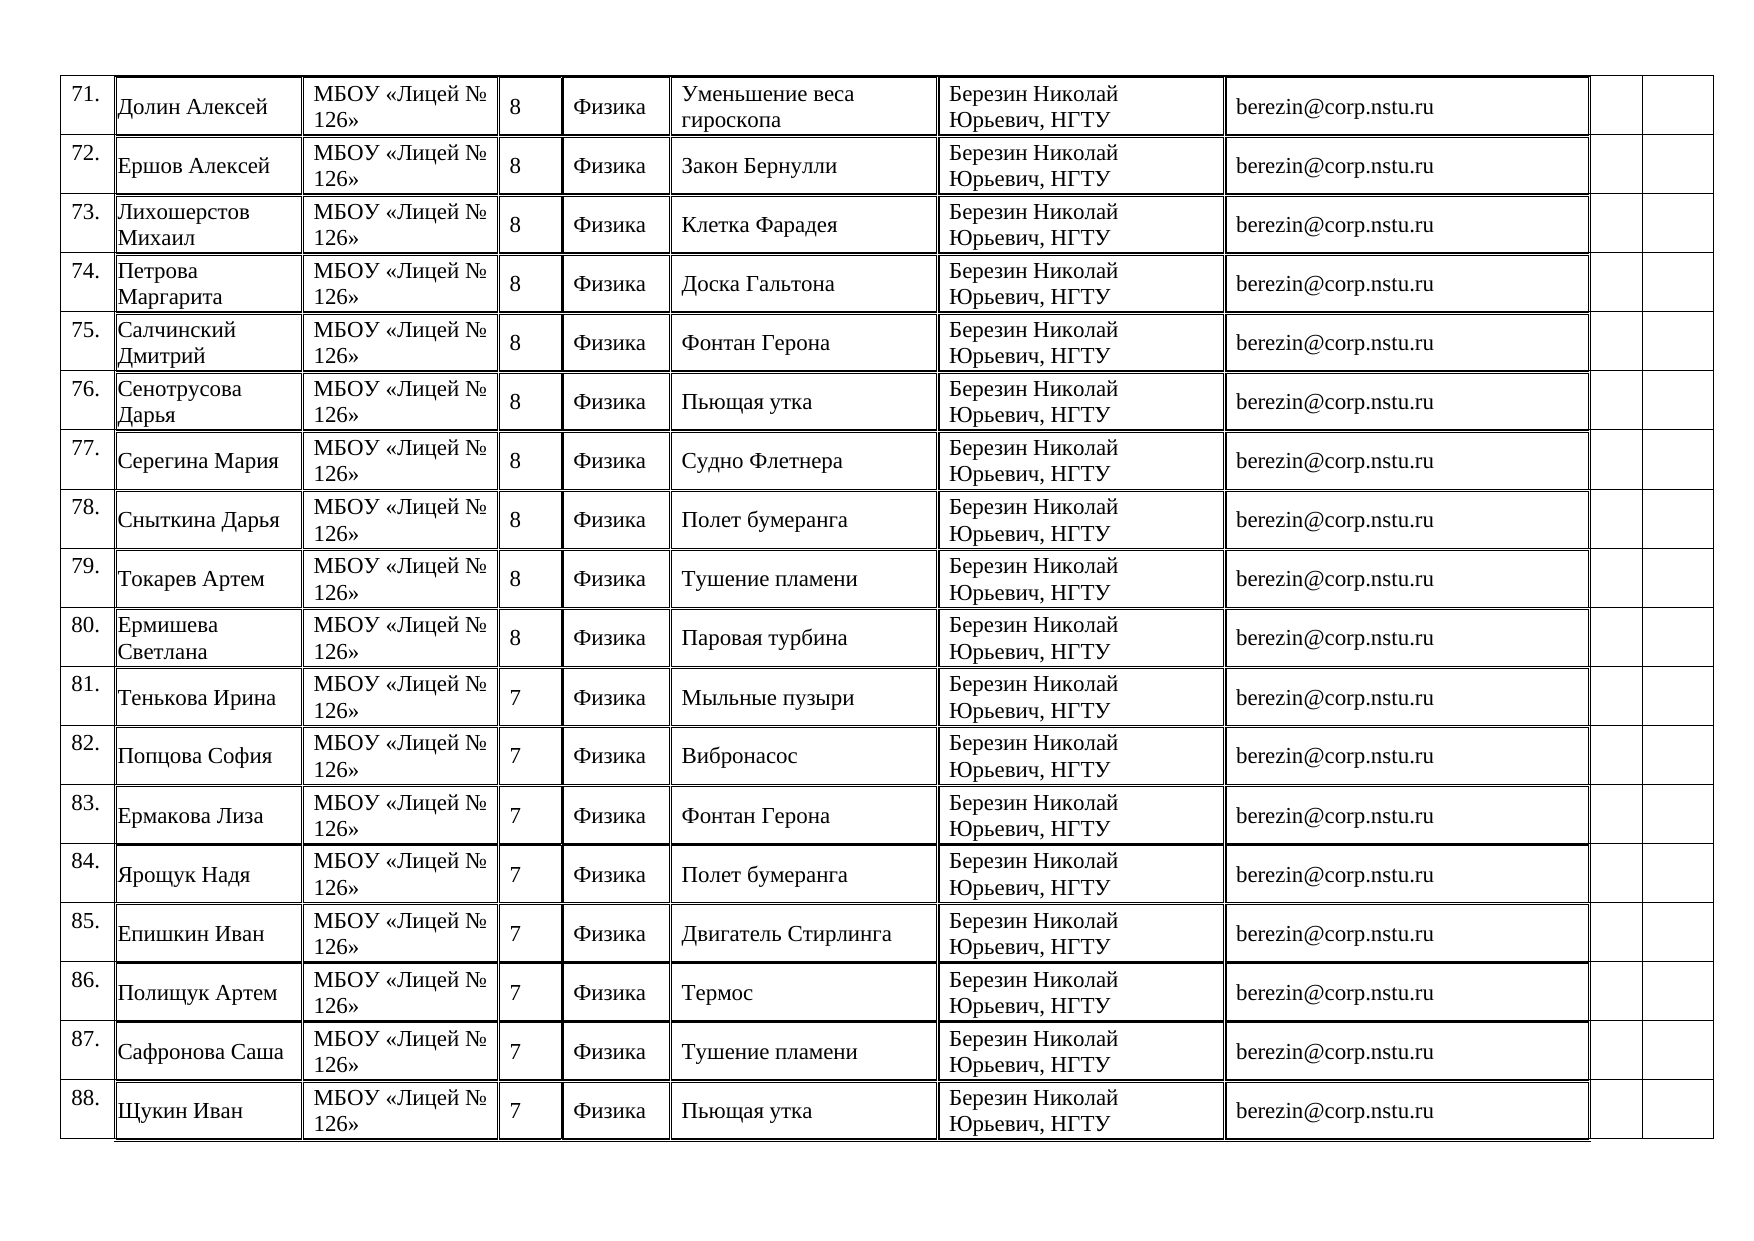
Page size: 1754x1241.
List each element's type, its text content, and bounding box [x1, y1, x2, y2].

table_cell 7 [500, 1083, 561, 1138]
table_cell 8 [500, 433, 561, 488]
table_cell Серегина Мария [117, 433, 301, 488]
table_cell berezin@corp.nstu.ru [1227, 551, 1588, 607]
table_cell [1643, 430, 1713, 488]
table_cell [61, 1080, 114, 1138]
table_cell [1643, 903, 1713, 961]
table_cell Двигатель Стирлинга [672, 905, 936, 961]
table_cell [1591, 667, 1642, 725]
table_cell МБОУ «Лицей № 126» [304, 197, 497, 252]
table_cell 7 [500, 846, 561, 902]
table_cell [1591, 785, 1642, 843]
table_cell Фонтан Герона [672, 787, 936, 843]
table_cell [1643, 667, 1713, 725]
table_cell 8 [500, 197, 561, 252]
table_cell Березин Николай Юрьевич, НГТУ [940, 315, 1223, 370]
table_cell [1591, 312, 1642, 370]
table_cell МБОУ «Лицей № 126» [304, 138, 497, 193]
table_cell Березин Николай Юрьевич, НГТУ [940, 256, 1223, 311]
table_cell [1643, 549, 1713, 607]
table_cell МБОУ «Лицей № 126» [304, 787, 497, 843]
table_cell [61, 194, 114, 252]
table_cell berezin@corp.nstu.ru [1227, 1023, 1588, 1079]
table_cell 7 [500, 669, 561, 725]
table_cell Березин Николай Юрьевич, НГТУ [940, 728, 1223, 784]
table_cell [940, 1083, 1223, 1138]
table_cell МБОУ «Лицей № 126» [304, 728, 497, 784]
table_cell Березин Николай Юрьевич, НГТУ [940, 374, 1223, 429]
table_cell МБОУ «Лицей № 126» [304, 374, 497, 429]
table_cell 8 [500, 610, 561, 666]
table_cell Петрова Маргарита [117, 256, 301, 311]
table_cell [61, 430, 114, 488]
table_cell Березин Николай Юрьевич, НГТУ [940, 846, 1223, 902]
table_cell [1643, 490, 1713, 547]
table_cell Физика [564, 846, 669, 902]
table_cell Мыльные пузыри [672, 669, 936, 725]
table_cell МБОУ «Лицей № 126» [304, 669, 497, 725]
table_cell Сафронова Саша [117, 1023, 301, 1079]
table_cell berezin@corp.nstu.ru [1227, 610, 1588, 666]
table_cell 8 [500, 256, 561, 311]
table_cell Уменьшение веса гироскопа [672, 78, 936, 134]
table_cell [1643, 76, 1713, 134]
table_cell Березин Николай Юрьевич, НГТУ [940, 433, 1223, 488]
table_cell [1643, 1080, 1713, 1138]
table_cell [1591, 1080, 1642, 1138]
table_cell [61, 608, 114, 666]
table_cell 7 [500, 1023, 561, 1079]
table_cell МБОУ «Лицей № 126» [304, 964, 497, 1020]
table_cell [1591, 490, 1642, 547]
table_cell [61, 844, 114, 902]
table_cell [1591, 903, 1642, 961]
table_cell Токарев Артем [117, 551, 301, 607]
table_cell МБОУ «Лицей № 126» [304, 433, 497, 488]
table_cell Березин Николай Юрьевич, НГТУ [940, 492, 1223, 547]
table_cell Паровая турбина [672, 610, 936, 666]
table_cell [1643, 253, 1713, 311]
table_cell МБОУ «Лицей № 126» [304, 492, 497, 547]
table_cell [1227, 78, 1588, 134]
table_cell [1591, 726, 1642, 784]
table_cell berezin@corp.nstu.ru [1227, 492, 1588, 547]
table_cell [61, 785, 114, 843]
table_cell Березин Николай Юрьевич, НГТУ [940, 669, 1223, 725]
table_cell [61, 253, 114, 311]
table_cell Физика [564, 728, 669, 784]
table_cell Березин Николай Юрьевич, НГТУ [940, 964, 1223, 1020]
table_cell Пьющая утка [672, 374, 936, 429]
table_cell Физика [564, 787, 669, 843]
table_cell Березин Николай Юрьевич, НГТУ [940, 197, 1223, 252]
table_cell 8 [500, 77, 562, 134]
table_cell [1591, 1021, 1642, 1079]
table_cell МБОУ «Лицей № 126» [304, 610, 497, 666]
table_cell [1591, 371, 1642, 429]
table_cell Физика [564, 610, 669, 666]
table_cell Физика [564, 964, 669, 1020]
table_cell 8 [500, 492, 561, 547]
table_cell [61, 549, 114, 607]
table_cell 7 [500, 905, 561, 961]
table_cell [1591, 76, 1642, 134]
table_cell МБОУ «Лицей № 126» [304, 551, 497, 607]
table_cell [1591, 549, 1642, 607]
table_cell [1591, 844, 1642, 902]
table_cell Фонтан Герона [672, 315, 936, 370]
table_cell Закон Бернулли [672, 138, 936, 193]
table_cell berezin@corp.nstu.ru [1227, 669, 1588, 725]
table_cell Физика [564, 551, 669, 607]
table_cell Термос [672, 964, 936, 1020]
table_cell Физика [564, 1023, 669, 1079]
table_cell Березин Николай Юрьевич, НГТУ [940, 905, 1223, 961]
table_cell berezin@corp.nstu.ru [1227, 315, 1588, 370]
table_cell 8 [500, 315, 561, 370]
table_cell Физика [564, 197, 669, 252]
table_cell Полет бумеранга [672, 492, 936, 547]
table_cell [61, 962, 114, 1020]
table_cell berezin@corp.nstu.ru [1227, 905, 1588, 961]
table_cell МБОУ «Лицей № 126» [304, 256, 497, 311]
table_cell Физика [564, 433, 669, 488]
table_cell berezin@corp.nstu.ru [1227, 138, 1588, 193]
table_cell МБОУ «Лицей № 126» [304, 905, 497, 961]
table_cell Физика [564, 905, 669, 961]
table_cell berezin@corp.nstu.ru [1227, 728, 1588, 784]
table_cell МБОУ «Лицей № 126» [304, 78, 497, 134]
table_cell [1591, 962, 1642, 1020]
table_cell 7 [500, 964, 561, 1020]
table_cell Тенькова Ирина [117, 669, 301, 725]
table_cell 8 [500, 551, 561, 607]
table_cell Березин Николай Юрьевич, НГТУ [940, 610, 1223, 666]
table_cell Епишкин Иван [117, 905, 301, 961]
table_cell berezin@corp.nstu.ru [1227, 433, 1588, 488]
table_cell berezin@corp.nstu.ru [1227, 374, 1588, 429]
table_cell Физика [564, 669, 669, 725]
table_cell Березин Николай Юрьевич, НГТУ [940, 787, 1223, 843]
table_cell [1643, 785, 1713, 843]
table_cell [1643, 371, 1713, 429]
table_cell [61, 726, 114, 784]
table_cell [61, 490, 114, 547]
table_cell Физика [564, 1083, 669, 1138]
table_cell Пьющая утка [672, 1083, 936, 1138]
table_cell [61, 312, 114, 370]
table_cell berezin@corp.nstu.ru [1227, 256, 1588, 311]
table_cell Березин Николай Юрьевич, НГТУ [940, 1023, 1223, 1079]
table_cell Физика [564, 374, 669, 429]
table_cell [1643, 962, 1713, 1020]
table_cell МБОУ «Лицей № 126» [304, 315, 497, 370]
table_cell МБОУ «Лицей № 126» [304, 846, 497, 902]
table_cell [1591, 430, 1642, 488]
table_cell berezin@corp.nstu.ru [1227, 964, 1588, 1020]
table_cell 8 [500, 138, 561, 193]
table_cell Полет бумеранга [672, 846, 936, 902]
table_cell [61, 903, 114, 961]
table_cell Щукин Иван [117, 1083, 301, 1138]
table_cell Физика [564, 492, 669, 547]
table_cell МБОУ «Лицей № 126» [304, 1023, 497, 1079]
table_cell 7 [500, 787, 561, 843]
table_cell 7 [500, 728, 561, 784]
table_cell Ярощук Надя [117, 846, 301, 902]
table_cell Долин Алексей [117, 78, 301, 134]
table_cell [61, 135, 114, 193]
table_cell [1643, 1021, 1713, 1079]
table_cell berezin@corp.nstu.ru [1227, 197, 1588, 252]
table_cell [1227, 1083, 1588, 1138]
table_cell Салчинский Дмитрий [117, 315, 301, 370]
table_cell Тушение пламени [672, 551, 936, 607]
table_cell Физика [564, 315, 669, 370]
table_cell Физика [564, 256, 669, 311]
table_cell 8 [500, 374, 561, 429]
table_cell Сныткина Дарья [117, 492, 301, 547]
table_cell Судно Флетнера [672, 433, 936, 488]
table_cell [1591, 608, 1642, 666]
table_cell [61, 1021, 114, 1079]
table_cell Березин Николай Юрьевич, НГТУ [940, 551, 1223, 607]
table_cell [61, 667, 114, 725]
table_cell Ермакова Лиза [117, 787, 301, 843]
table_cell [1591, 194, 1642, 252]
table_cell Полищук Артем [117, 964, 301, 1020]
table_cell Физика [564, 78, 669, 134]
table_cell Лихошерстов Михаил [117, 197, 301, 252]
table_cell [1643, 135, 1713, 193]
table_cell berezin@corp.nstu.ru [1227, 787, 1588, 843]
table_cell Березин Николай Юрьевич, НГТУ [940, 138, 1223, 193]
table_cell [61, 371, 114, 429]
table_cell Сенотрусова Дарья [117, 374, 301, 429]
table_cell Клетка Фарадея [672, 197, 936, 252]
table_cell [1643, 312, 1713, 370]
table_cell Тушение пламени [672, 1023, 936, 1079]
table_cell МБОУ «Лицей № 126» [304, 1083, 497, 1138]
table_cell [1643, 726, 1713, 784]
table_cell Вибронасос [672, 728, 936, 784]
table_cell Ершов Алексей [117, 138, 301, 193]
table_cell [1591, 135, 1642, 193]
table_cell [1643, 194, 1713, 252]
table_cell [1643, 844, 1713, 902]
table_cell [61, 76, 114, 134]
table_cell Доска Гальтона [672, 256, 936, 311]
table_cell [940, 78, 1223, 134]
table_cell Физика [564, 138, 669, 193]
table_cell [1643, 608, 1713, 666]
table_cell [1591, 253, 1642, 311]
table_cell Попцова София [117, 728, 301, 784]
table_cell Ермишева Светлана [117, 610, 301, 666]
table_cell berezin@corp.nstu.ru [1227, 846, 1588, 902]
